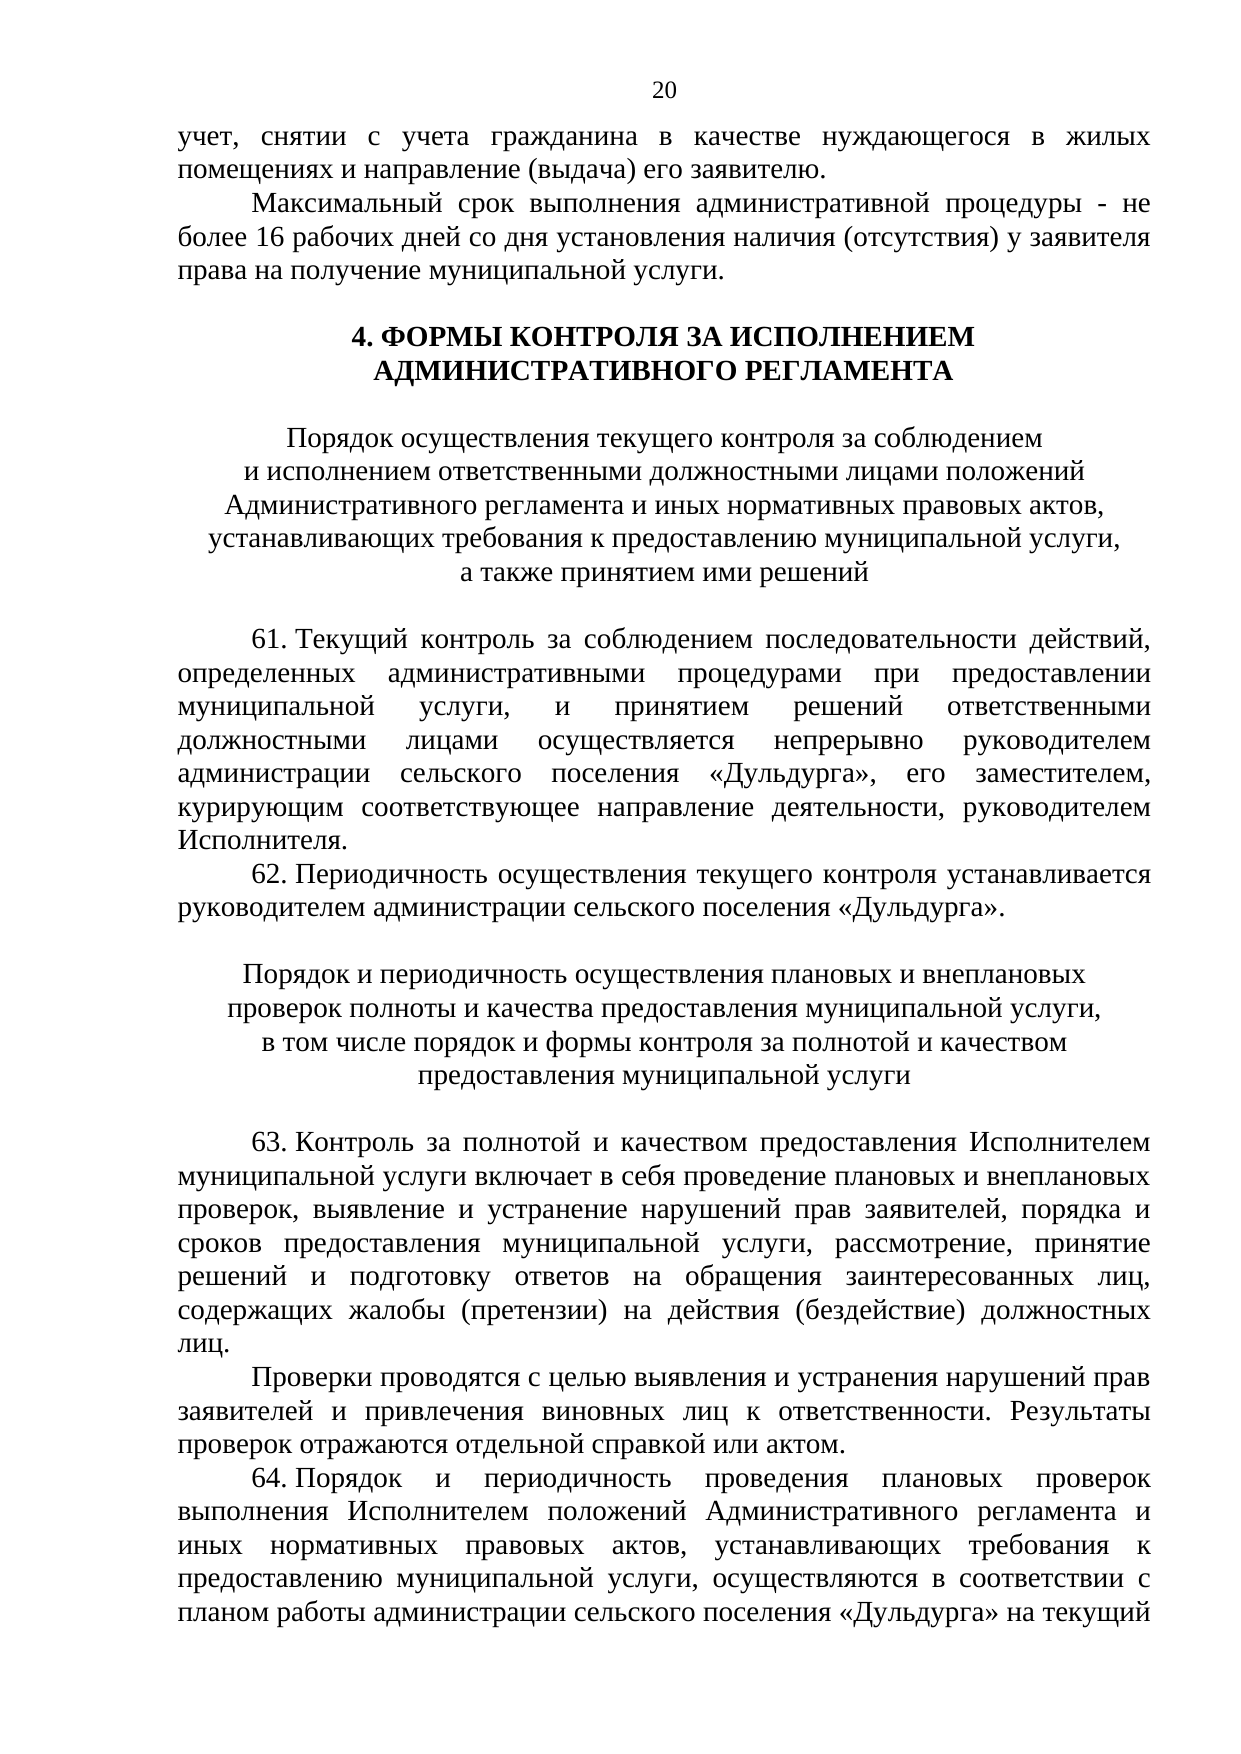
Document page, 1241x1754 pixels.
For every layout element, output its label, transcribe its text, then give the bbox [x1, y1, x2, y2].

text в том числе порядок и формы контроля за полнотой и качеством [177, 1024, 1152, 1057]
text а также принятием ими решений [177, 554, 1152, 588]
text Административного регламента и иных нормативных правовых актов, [177, 487, 1152, 521]
text и исполнением ответственными должностными лицами положений [177, 453, 1152, 487]
text Проверки проводятся с целью выявления и устранения нарушений прав заявителей и привлечения виновных лиц к ответственности. Результаты проверок отражаются отдельной справкой или актом. [177, 1359, 1152, 1460]
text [177, 118, 1152, 185]
text устанавливающих требования к предоставлению муниципальной услуги, [177, 521, 1152, 554]
text проверок полноты и качества предоставления муниципальной услуги, [177, 990, 1152, 1024]
text 62. Периодичность осуществления текущего контроля устанавливается руководителем администрации сельского поселения «Дульдурга». [177, 856, 1152, 923]
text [177, 1460, 1152, 1627]
text 63. Контроль за полнотой и качеством предоставления Исполнителем муниципальной услуги включает в себя проведение плановых и внеплановых проверок, выявление и устранение нарушений прав заявителей, порядка и сроков предоставления муниципальной услуги, рассмотрение, принятие решений и подготовку ответов на обращения заинтересованных лиц, содержащих жалобы (претензии) на действия (бездействие) должностных лиц. [177, 1124, 1152, 1359]
text Максимальный срок выполнения административной процедуры - не более 16 рабочих дней со дня установления наличия (отсутствия) у заявителя права на получение муниципальной услуги. [177, 185, 1152, 286]
text Порядок осуществления текущего контроля за соблюдением [177, 420, 1152, 453]
text Порядок и периодичность осуществления плановых и внеплановых [177, 957, 1152, 990]
text 4. ФОРМЫ КОНТРОЛЯ ЗА ИСПОЛНЕНИЕМ АДМИНИСТРАТИВНОГО РЕГЛАМЕНТА [177, 319, 1149, 386]
text 61. Текущий контроль за соблюдением последовательности действий, определенных административными процедурами при предоставлении муниципальной услуги, и принятием решений ответственными должностными лицами осуществляется непрерывно руководителем администрации сельского поселения «Дульдурга», его заместителем, курирующим соответствующее направление деятельности, руководителем Исполнителя. [177, 621, 1152, 856]
text предоставления муниципальной услуги [177, 1057, 1152, 1091]
